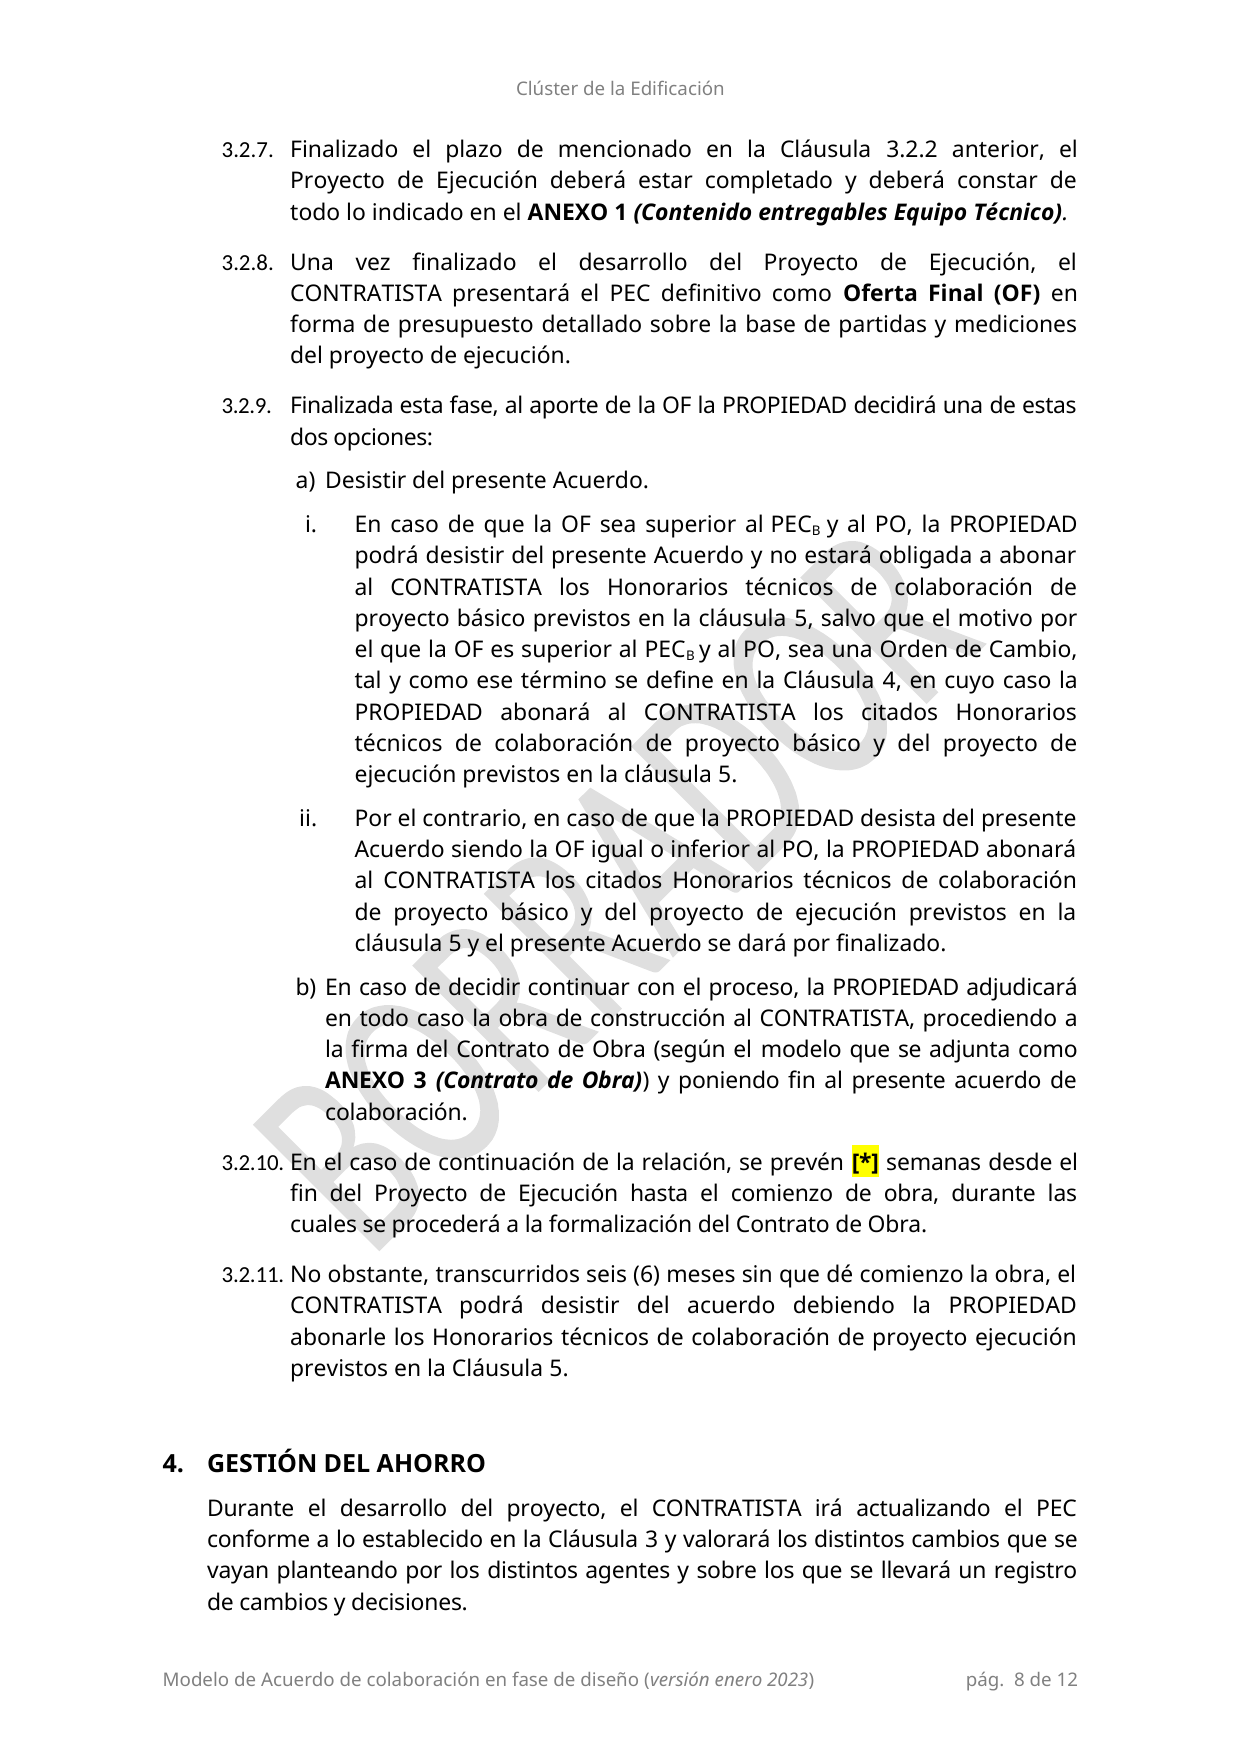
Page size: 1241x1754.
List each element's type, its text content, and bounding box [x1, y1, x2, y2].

list No obstante, transcurridos seis (6) meses sin que dé comienzo la obra, el CONTRATISTA podrá desistir del acuerdo debiendo la PROPIEDAD abonarle los Honorarios técnicos de colaboración de proyecto ejecución previstos en la Cláusula 5. [221, 1258, 1078, 1383]
list Durante el desarrollo del proyecto, el CONTRATISTA irá actualizando el PEC conforme a lo establecido en la Cláusula 3 y valorará los distintos cambios que se vayan planteando por los distintos agentes y sobre los que se llevará un registro de cambios y decisiones. [207, 1492, 1078, 1617]
list Desistir del presente Acuerdo. [295, 464, 1078, 495]
list Finalizada esta fase, al aporte de la OF la PROPIEDAD decidirá una de estas dos opciones: [221, 389, 1078, 452]
list En caso de que la OF sea superior al PECB y al PO, la PROPIEDAD podrá desistir del presente Acuerdo y no estará obligada a abonar al CONTRATISTA los Honorarios técnicos de colaboración de proyecto básico previstos en la cláusula 5, salvo que el motivo por el que la OF es superior al PECB y al PO, sea una Orden de Cambio, tal y como ese término se define en la Cláusula 4, en cuyo caso la PROPIEDAD abonará al CONTRATISTA los citados Honorarios técnicos de colaboración de proyecto básico y del proyecto de ejecución previstos en la cláusula 5. [317, 508, 1078, 789]
list En el caso de continuación de la relación, se prevén [*] semanas desde el fin del Proyecto de Ejecución hasta el comienzo de obra, durante las cuales se procederá a la formalización del Contrato de Obra. [221, 1145, 1078, 1239]
list Finalizado el plazo de mencionado en la Cláusula 3.2.2 anterior, el Proyecto de Ejecución deberá estar completado y deberá constar de todo lo indicado en el ANEXO 1 (Contenido entregables Equipo Técnico). [221, 133, 1078, 227]
list En caso de decidir continuar con el proceso, la PROPIEDAD adjudicará en todo caso la obra de construcción al CONTRATISTA, procediendo a la firma del Contrato de Obra (según el modelo que se adjunta como ANEXO 3 (Contrato de Obra)) y poniendo fin al presente acuerdo de colaboración. [295, 970, 1078, 1127]
subtitle GESTIÓN DEL AHORRO [162, 1445, 1078, 1479]
list Por el contrario, en caso de que la PROPIEDAD desista del presente Acuerdo siendo la OF igual o inferior al PO, la PROPIEDAD abonará al CONTRATISTA los citados Honorarios técnicos de colaboración de proyecto básico y del proyecto de ejecución previstos en la cláusula 5 y el presente Acuerdo se dará por finalizado. [317, 802, 1078, 958]
list Una vez finalizado el desarrollo del Proyecto de Ejecución, el CONTRATISTA presentará el PEC definitivo como Oferta Final (OF) en forma de presupuesto detallado sobre la base de partidas y mediciones del proyecto de ejecución. [221, 245, 1078, 370]
